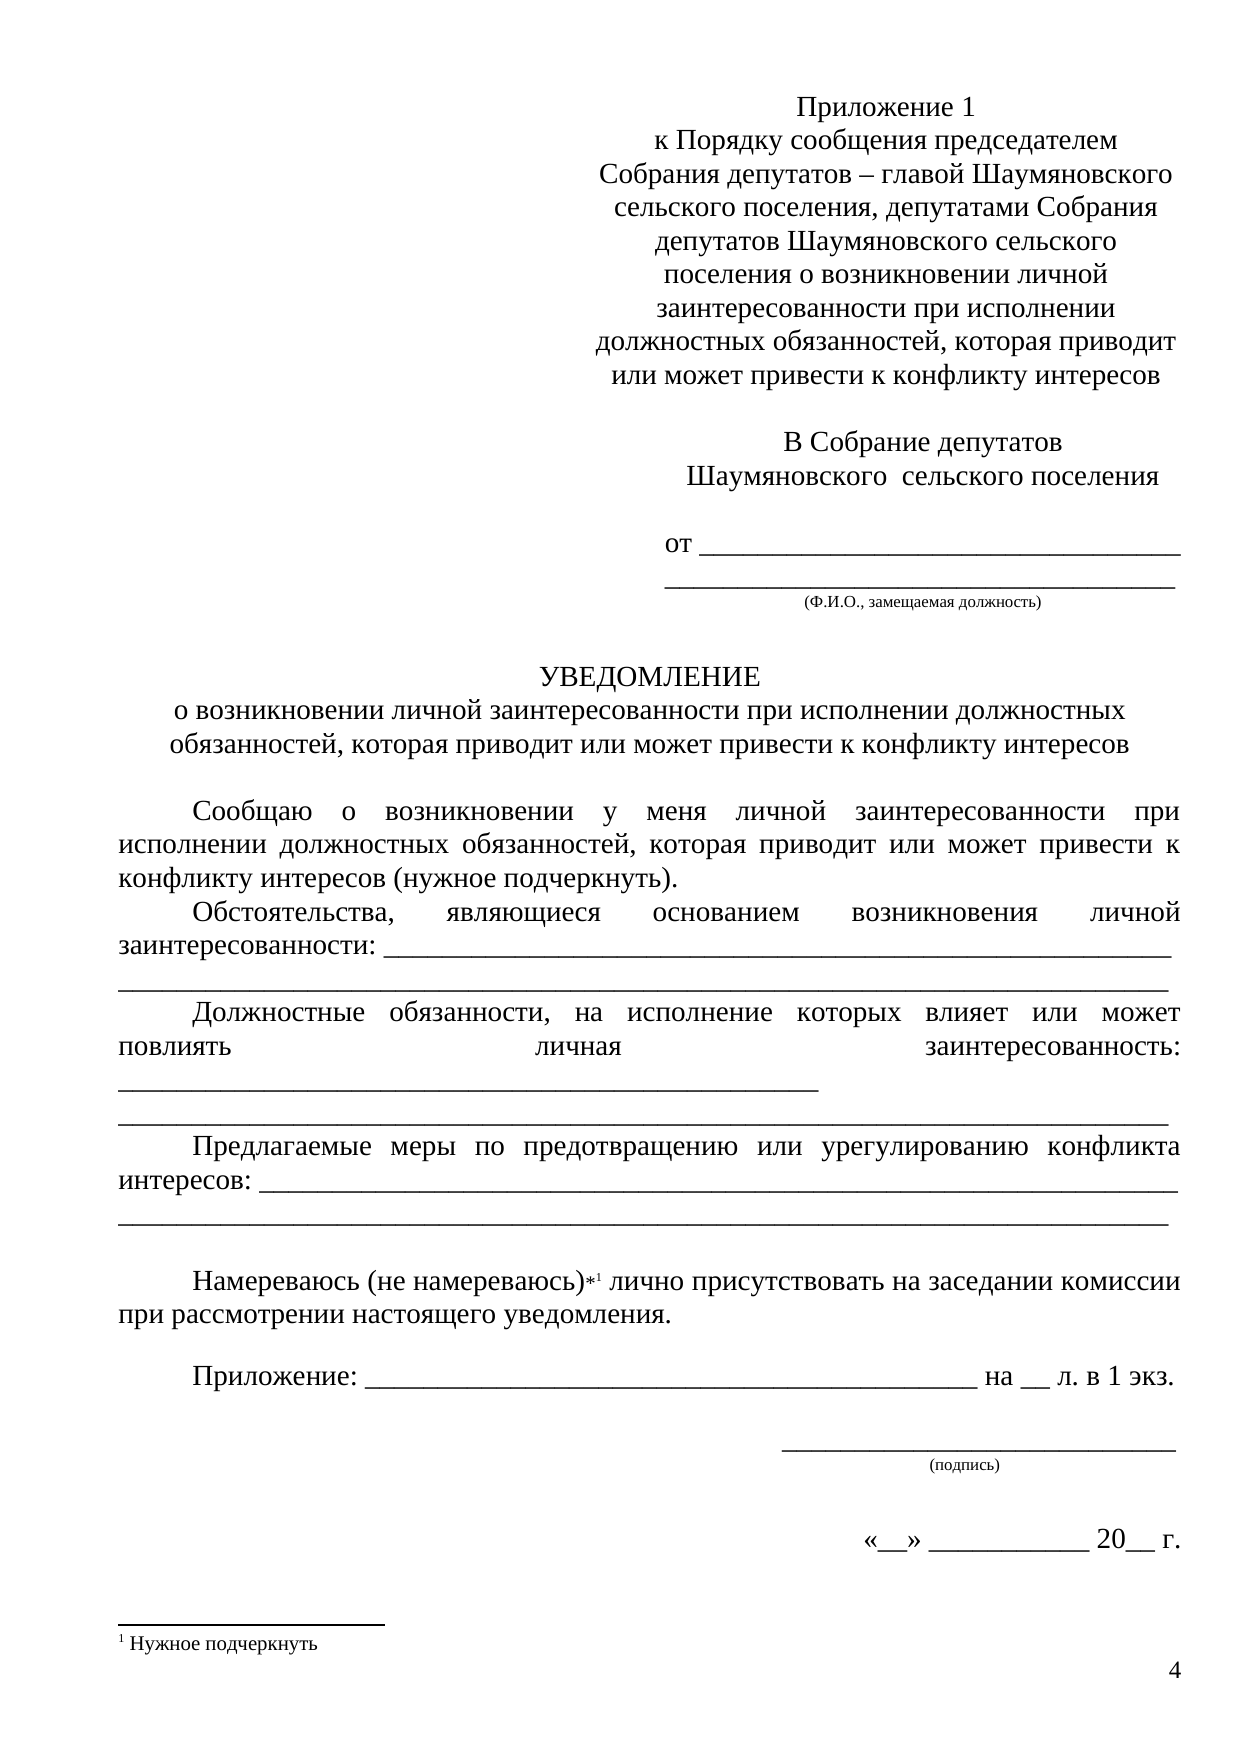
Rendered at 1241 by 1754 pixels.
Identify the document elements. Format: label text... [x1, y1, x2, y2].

text Намереваюсь (не намереваюсь)* лично присутствовать на заседании комиссии при рассмотрении настоящего уведомления. [118, 1263, 1181, 1330]
text к Порядку сообщения председателем Собрания депутатов – главой Шаумяновского сельского поселения, депутатами Собрания депутатов Шаумяновского сельского поселения о возникновении личной заинтересованности при исполнении должностных обязанностей, которая приводит или может привести к конфликту интересов [591, 122, 1181, 391]
text ________________________________________________________________________ [118, 961, 1181, 994]
text (подпись) [266, 1454, 1181, 1488]
text ________________________________________________________________________ [118, 1196, 1181, 1229]
text В Собрание депутатов [664, 424, 1181, 458]
text Обстоятельства, являющиеся основанием возникновения личной заинтересованности: ______________________________________________________ [118, 894, 1181, 961]
text Сообщаю о возникновении у меня личной заинтересованности при исполнении должностных обязанностей, которая приводит или может привести к конфликту интересов (нужное подчеркнуть). [118, 793, 1181, 894]
text от _________________________________ [664, 525, 1181, 558]
text «__» ___________ 20__ г. [118, 1521, 1181, 1555]
text ___________________________________ [664, 558, 1181, 592]
text Предлагаемые меры по предотвращению или урегулированию конфликта интересов: _______________________________________________________________ [118, 1128, 1181, 1196]
text Приложение 1 [591, 89, 1181, 122]
text ___________________________ [708, 1421, 1181, 1454]
text Должностные обязанности, на исполнение которых влияет или может повлиять личная заинтересованность: ________________________________________________ [118, 994, 1181, 1095]
text о возникновении личной заинтересованности при исполнении должностных обязанностей, которая приводит или может привести к конфликту интересов [118, 692, 1181, 759]
text Приложение: __________________________________________ на __ л. в 1 экз. [118, 1358, 1181, 1392]
text (Ф.И.О., замещаемая должность) [664, 592, 1181, 625]
text УВЕДОМЛЕНИЕ [118, 659, 1181, 692]
text ________________________________________________________________________ [118, 1095, 1181, 1128]
text Шаумяновского сельского поселения [664, 458, 1181, 491]
